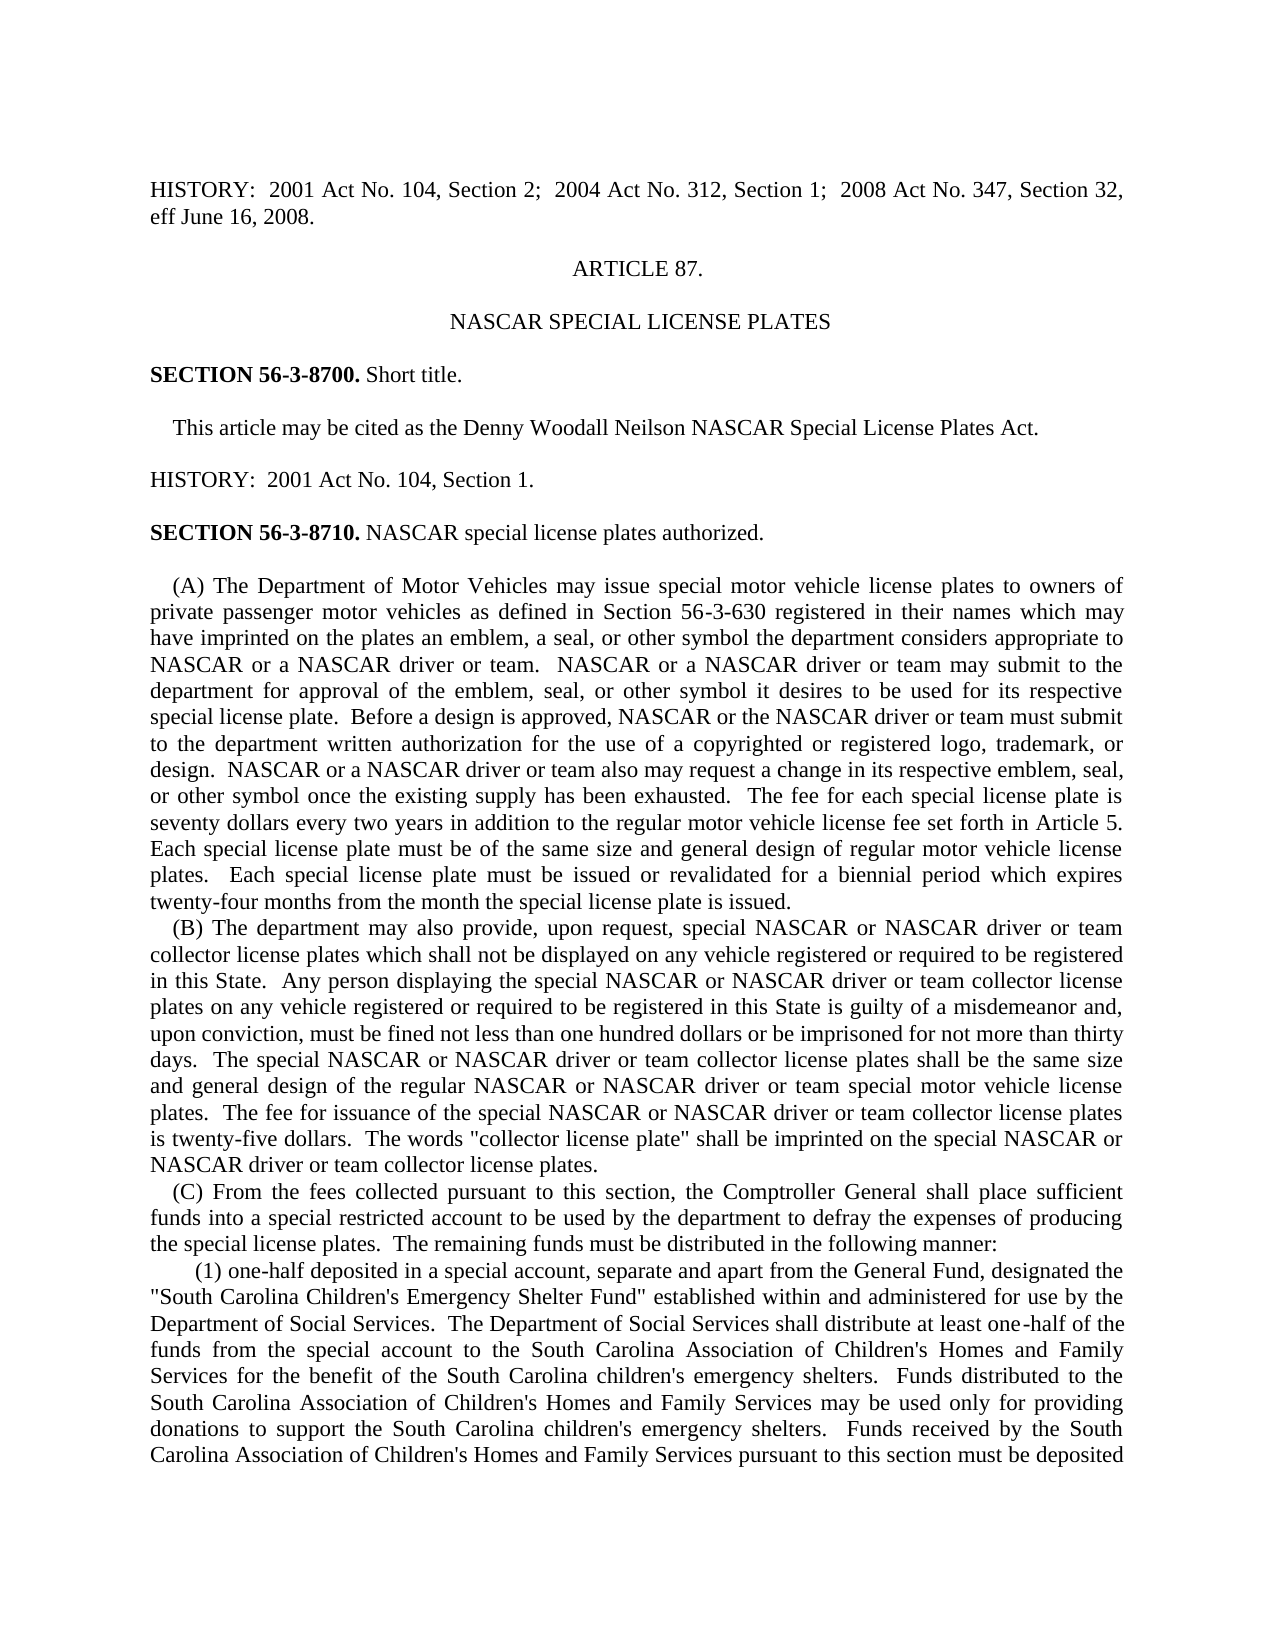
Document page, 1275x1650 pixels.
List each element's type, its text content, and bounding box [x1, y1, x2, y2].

text (B) The department may also provide, upon request, special NASCAR or NASCAR driver or team collector license plates which shall not be displayed on any vehicle registered or required to be registered in this State. Any person displaying the special NASCAR or NASCAR driver or team collector license plates on any vehicle registered or required to be registered in this State is guilty of a misdemeanor and, upon conviction, must be fined not less than one hundred dollars or be imprisoned for not more than thirty days. The special NASCAR or NASCAR driver or team collector license plates shall be the same size and general design of the regular NASCAR or NASCAR driver or team special motor vehicle license plates. The fee for issuance of the special NASCAR or NASCAR driver or team collector license plates is twenty-five dollars. The words "collector license plate" shall be imprinted on the special NASCAR or NASCAR driver or team collector license plates. [150, 914, 1125, 1178]
text SECTION 56-3-8710. NASCAR special license plates authorized. [150, 519, 1125, 545]
text (C) From the fees collected pursuant to this section, the Comptroller General shall place sufficient funds into a special restricted account to be used by the department to defray the expenses of producing the special license plates. The remaining funds must be distributed in the following manner: [150, 1178, 1125, 1257]
text SECTION 56-3-8700. Short title. [150, 361, 1125, 387]
text (A) The Department of Motor Vehicles may issue special motor vehicle license plates to owners of private passenger motor vehicles as defined in Section 56-3-630 registered in their names which may have imprinted on the plates an emblem, a seal, or other symbol the department considers appropriate to NASCAR or a NASCAR driver or team. NASCAR or a NASCAR driver or team may submit to the department for approval of the emblem, seal, or other symbol it desires to be used for its respective special license plate. Before a design is approved, NASCAR or the NASCAR driver or team must submit to the department written authorization for the use of a copyrighted or registered logo, trademark, or design. NASCAR or a NASCAR driver or team also may request a change in its respective emblem, seal, or other symbol once the existing supply has been exhausted. The fee for each special license plate is seventy dollars every two years in addition to the regular motor vehicle license fee set forth in Article 5. Each special license plate must be of the same size and general design of regular motor vehicle license plates. Each special license plate must be issued or revalidated for a biennial period which expires twenty-four months from the month the special license plate is issued. [150, 572, 1125, 914]
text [150, 1257, 1125, 1468]
text HISTORY: 2001 Act No. 104, Section 1. [150, 466, 1125, 493]
text ARTICLE 87. [150, 255, 1125, 282]
text This article may be cited as the Denny Woodall Neilson NASCAR Special License Plates Act. [150, 413, 1125, 440]
text HISTORY: 2001 Act No. 104, Section 2; 2004 Act No. 312, Section 1; 2008 Act No. 347, Section 32, eff June 16, 2008. [150, 176, 1125, 229]
text NASCAR SPECIAL LICENSE PLATES [150, 308, 1125, 334]
